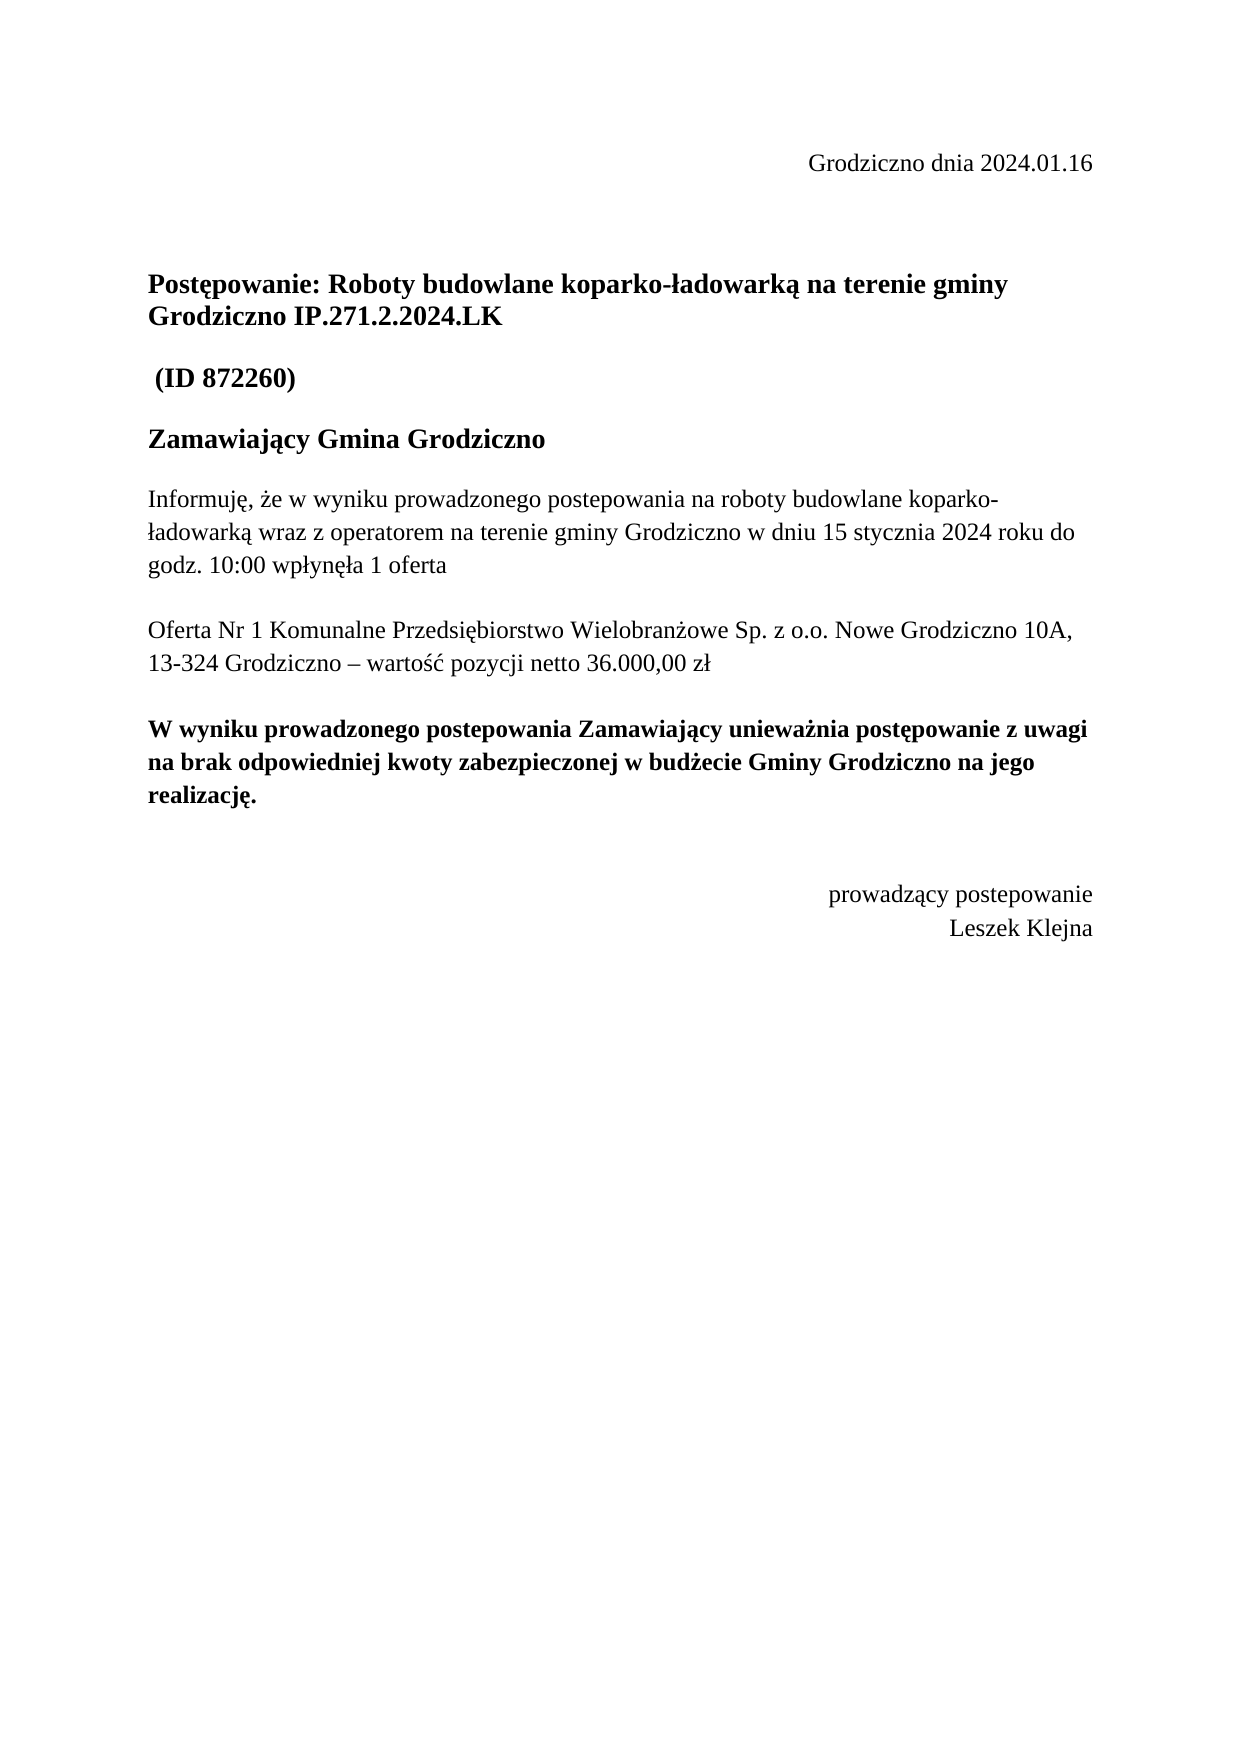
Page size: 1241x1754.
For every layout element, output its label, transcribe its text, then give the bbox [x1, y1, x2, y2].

text (ID 872260) [148, 361, 1093, 393]
text Informuję, że w wyniku prowadzonego postepowania na roboty budowlane koparko-ładowarką wraz z operatorem na terenie gminy Grodziczno w dniu 15 stycznia 2024 roku do godz. 10:00 wpłynęła 1 oferta [148, 484, 1093, 579]
text Leszek Klejna [148, 913, 1093, 941]
text Zamawiający Gmina Grodziczno [148, 423, 1093, 455]
text Postępowanie: Roboty budowlane koparko-ładowarką na terenie gminy Grodziczno IP.271.2.2024.LK [148, 267, 1093, 332]
text Oferta Nr 1 Komunalne Przedsiębiorstwo Wielobranżowe Sp. z o.o. Nowe Grodziczno 10A, 13-324 Grodziczno – wartość pozycji netto 36.000,00 zł [148, 615, 1093, 677]
text prowadzący postepowanie [148, 879, 1093, 908]
text Grodziczno dnia 2024.01.16 [148, 148, 1093, 176]
text W wyniku prowadzonego postepowania Zamawiający unieważnia postępowanie z uwagi na brak odpowiedniej kwoty zabezpieczonej w budżecie Gminy Grodziczno na jego realizację. [148, 714, 1093, 809]
